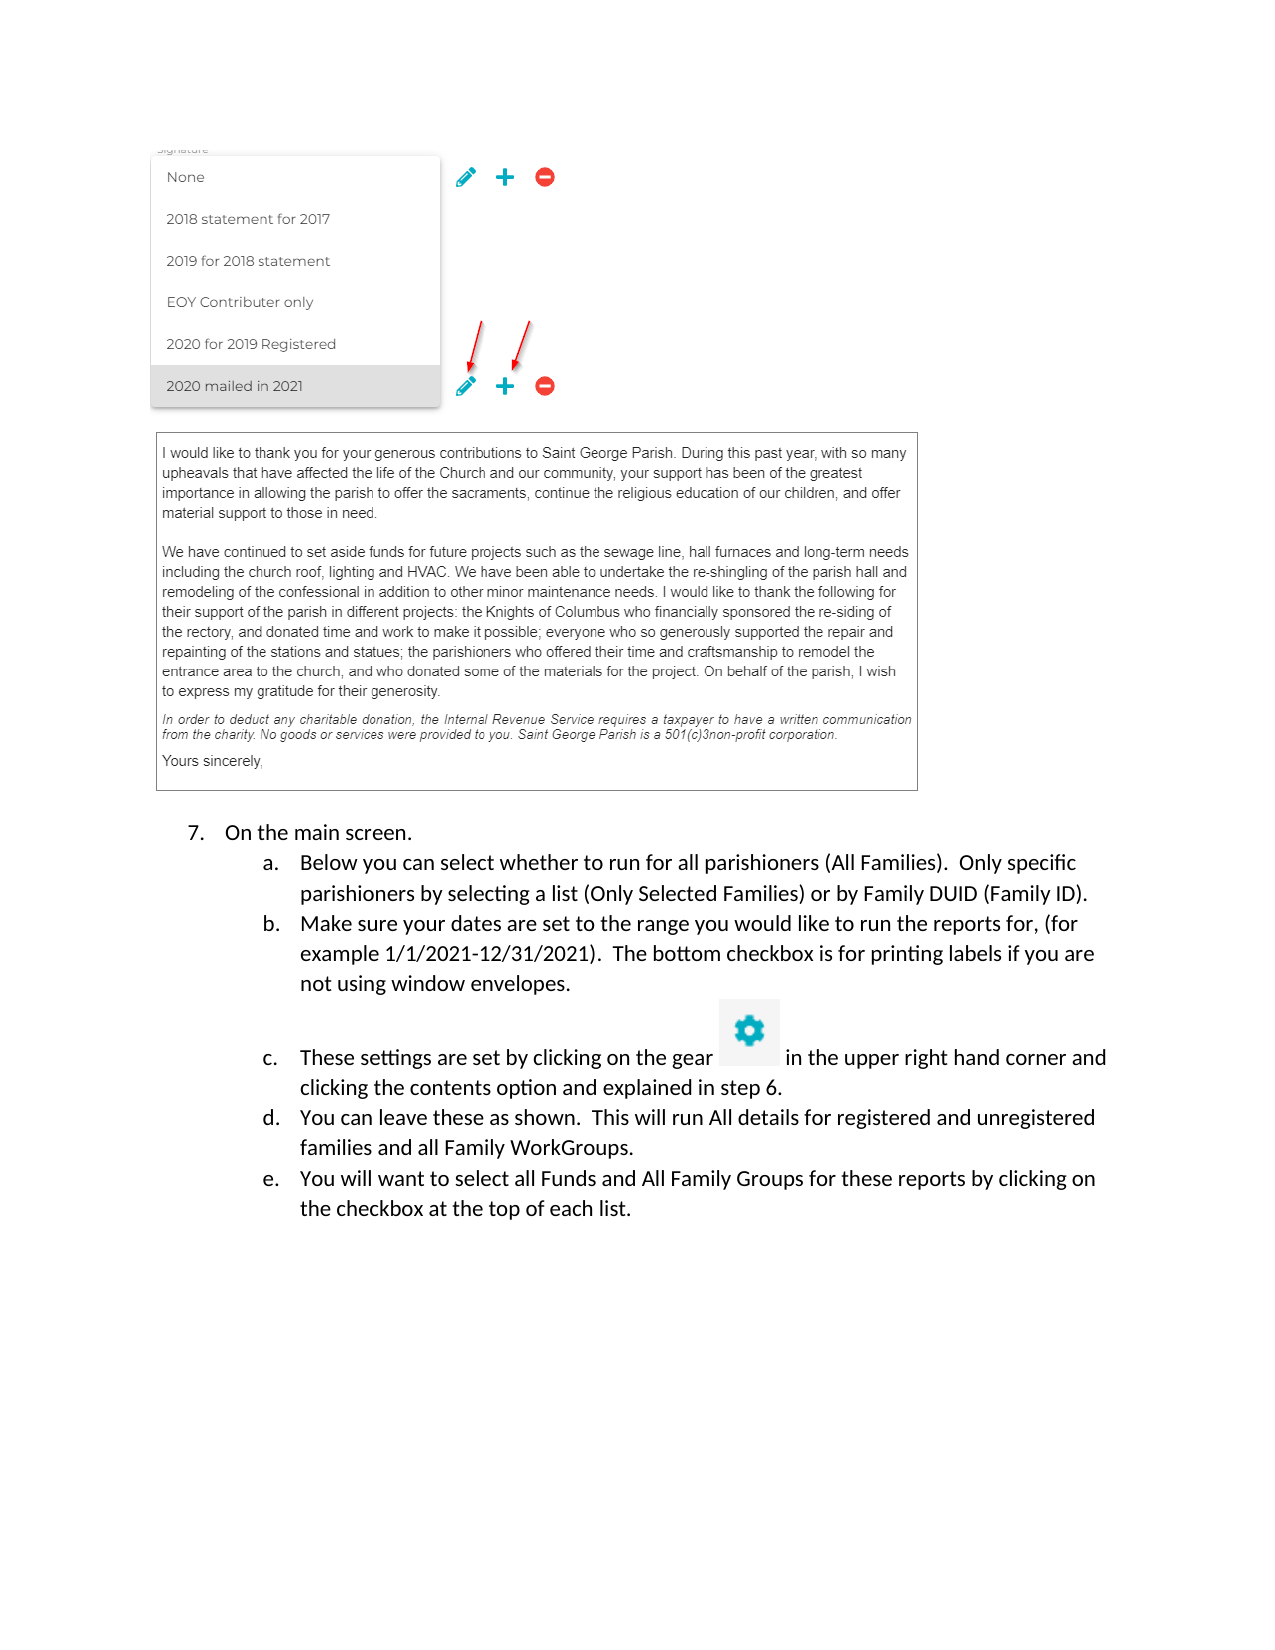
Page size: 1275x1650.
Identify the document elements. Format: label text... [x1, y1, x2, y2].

list Below you can select whether to run for all parishioners (All Families). Only specific parishioners by selecting a list (Only Selected Families) or by Family DUID (Family ID). [262, 848, 1125, 907]
picture [150, 150, 929, 800]
list These settings are set by clicking on the gear in the upper right hand corner and clicking the contents option and explained in step 6. [262, 999, 1125, 1101]
picture [718, 999, 780, 1066]
list Make sure your dates are set to the range you would like to run the reports for, (for example 1/1/2021-12/31/2021). The bottom checkbox is for printing labels if you are not using window envelopes. [262, 909, 1125, 997]
list On the main screen. [187, 818, 1125, 846]
list You can leave these as shown. This will run All details for registered and unregistered families and all Family WorkGroups. [262, 1103, 1125, 1162]
list You will want to select all Funds and All Family Groups for these reports by clicking on the checkbox at the top of each list. [262, 1164, 1125, 1222]
